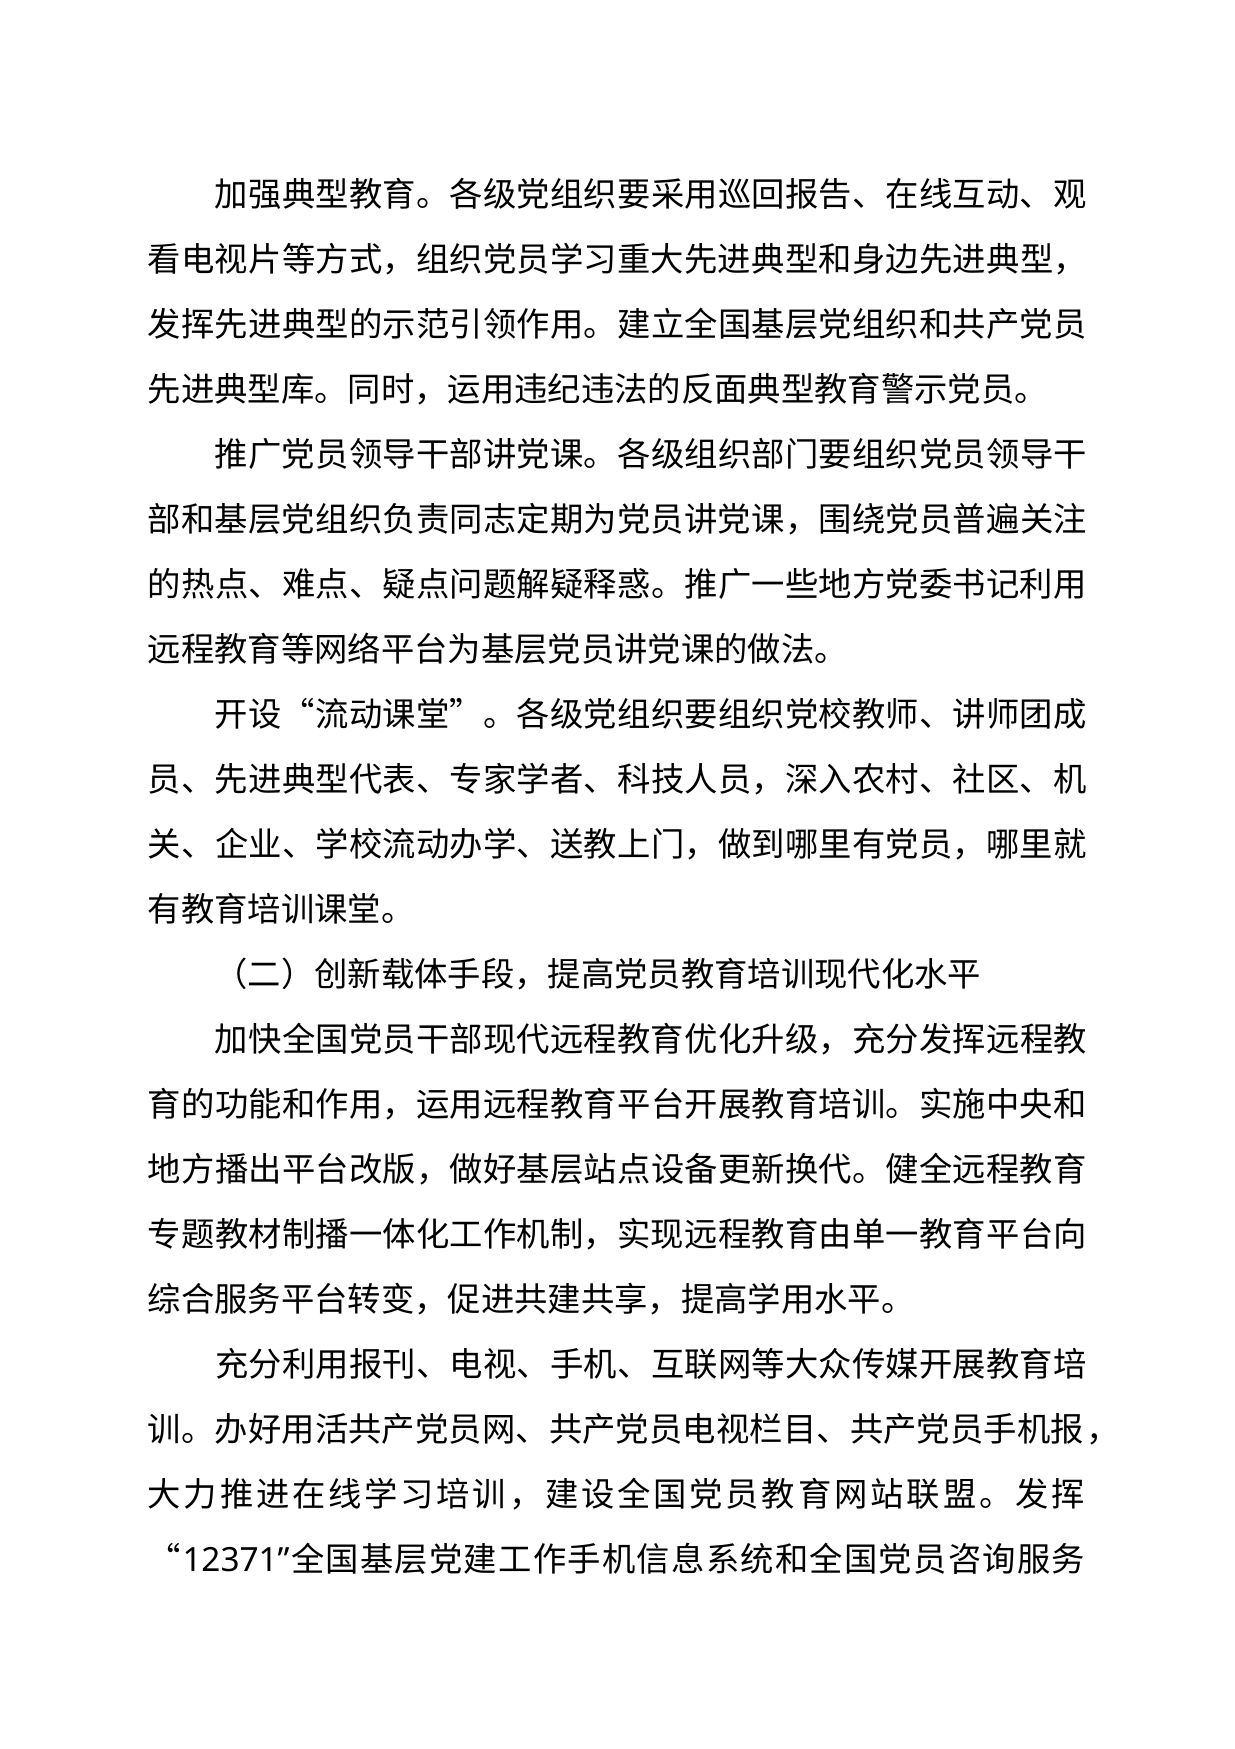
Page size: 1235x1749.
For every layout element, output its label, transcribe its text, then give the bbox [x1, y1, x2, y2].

text 加快全国党员干部现代远程教育优化升级，充分发挥远程教育的功能和作用，运用远程教育平台开展教育培训。实施中央和地方播出平台改版，做好基层站点设备更新换代。健全远程教育专题教材制播一体化工作机制，实现远程教育由单一教育平台向综合服务平台转变，促进共建共享，提高学用水平。 [148, 1004, 1087, 1329]
text 加强典型教育。各级党组织要采用巡回报告、在线互动、观看电视片等方式，组织党员学习重大先进典型和身边先进典型，发挥先进典型的示范引领作用。建立全国基层党组织和共产党员先进典型库。同时，运用违纪违法的反面典型教育警示党员。 [148, 159, 1087, 419]
text 开设“流动课堂”。各级党组织要组织党校教师、讲师团成员、先进典型代表、专家学者、科技人员，深入农村、社区、机关、企业、学校流动办学、送教上门，做到哪里有党员，哪里就有教育培训课堂。 [148, 679, 1087, 939]
text （二）创新载体手段，提高党员教育培训现代化水平 [148, 939, 1087, 1004]
text 推广党员领导干部讲党课。各级组织部门要组织党员领导干部和基层党组织负责同志定期为党员讲党课，围绕党员普遍关注的热点、难点、疑点问题解疑释惑。推广一些地方党委书记利用远程教育等网络平台为基层党员讲党课的做法。 [148, 419, 1087, 679]
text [148, 1329, 1087, 1589]
